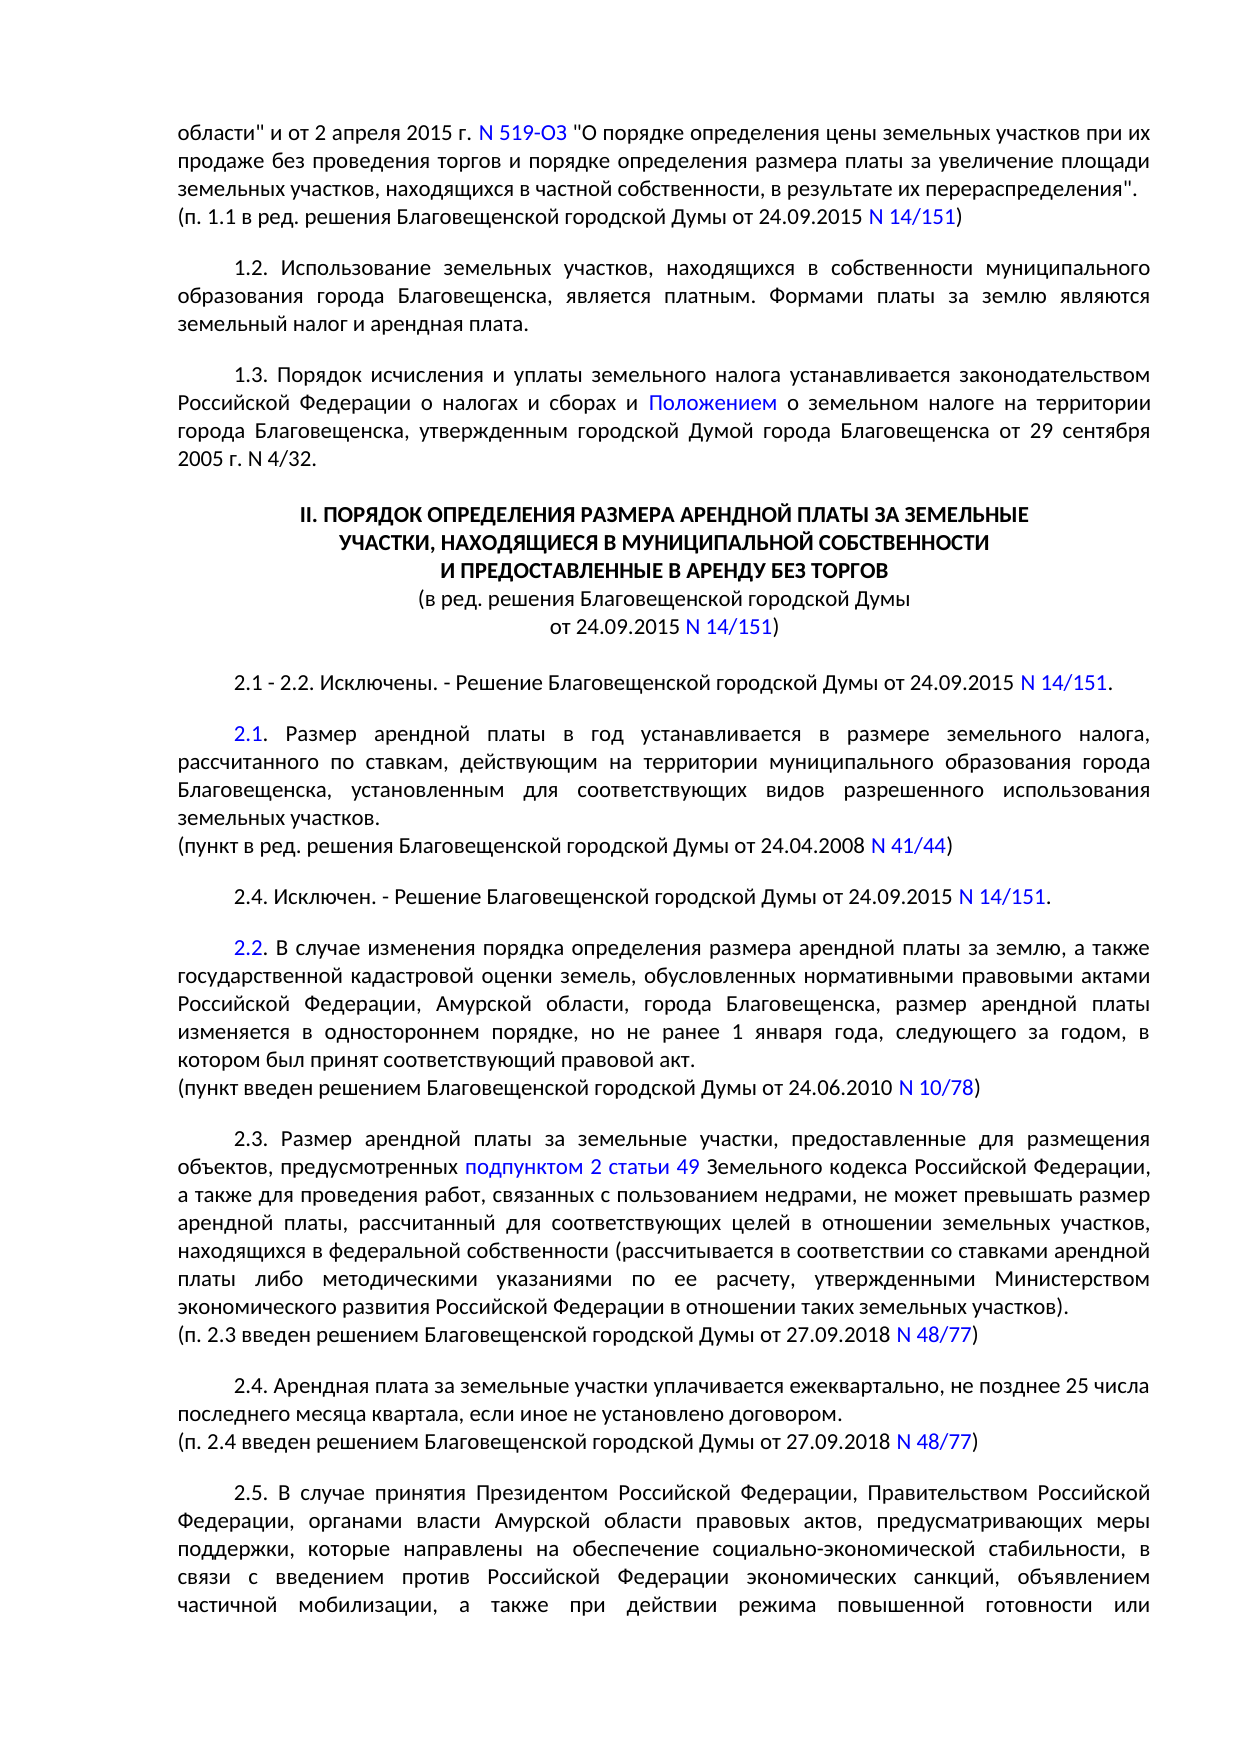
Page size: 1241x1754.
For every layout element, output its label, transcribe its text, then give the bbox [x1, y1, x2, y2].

text 1.2. Использование земельных участков, находящихся в собственности муниципального образования города Благовещенска, является платным. Формами платы за землю являются земельный налог и арендная плата. [177, 253, 1152, 337]
text (п. 1.1 в ред. решения Благовещенской городской Думы от 24.09.2015 N 14/151) [177, 202, 1152, 230]
text (п. 2.4 введен решением Благовещенской городской Думы от 27.09.2018 N 48/77) [177, 1427, 1152, 1455]
text (пункт в ред. решения Благовещенской городской Думы от 24.04.2008 N 41/44) [177, 831, 1152, 859]
text 2.4. Арендная плата за земельные участки уплачивается ежеквартально, не позднее 25 числа последнего месяца квартала, если иное не установлено договором. [177, 1371, 1152, 1427]
text (п. 2.3 введен решением Благовещенской городской Думы от 27.09.2018 N 48/77) [177, 1320, 1152, 1348]
text 2.1 - 2.2. Исключены. - Решение Благовещенской городской Думы от 24.09.2015 N 14/151. [177, 668, 1152, 696]
text (пункт введен решением Благовещенской городской Думы от 24.06.2010 N 10/78) [177, 1073, 1152, 1101]
title И ПРЕДОСТАВЛЕННЫЕ В АРЕНДУ БЕЗ ТОРГОВ [177, 556, 1152, 584]
text 2.3. Размер арендной платы за земельные участки, предоставленные для размещения объектов, предусмотренных подпунктом 2 статьи 49 Земельного кодекса Российской Федерации, а также для проведения работ, связанных с пользованием недрами, не может превышать размер арендной платы, рассчитанный для соответствующих целей в отношении земельных участков, находящихся в федеральной собственности (рассчитывается в соответствии со ставками арендной платы либо методическими указаниями по ее расчету, утвержденными Министерством экономического развития Российской Федерации в отношении таких земельных участков). [177, 1124, 1152, 1320]
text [177, 118, 1152, 202]
text (в ред. решения Благовещенской городской Думы [177, 584, 1152, 612]
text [177, 1478, 1152, 1618]
text 2.4. Исключен. - Решение Благовещенской городской Думы от 24.09.2015 N 14/151. [177, 882, 1152, 910]
title УЧАСТКИ, НАХОДЯЩИЕСЯ В МУНИЦИПАЛЬНОЙ СОБСТВЕННОСТИ [177, 528, 1152, 556]
text 1.3. Порядок исчисления и уплаты земельного налога устанавливается законодательством Российской Федерации о налогах и сборах и Положением о земельном налоге на территории города Благовещенска, утвержденным городской Думой города Благовещенска от 29 сентября 2005 г. N 4/32. [177, 360, 1152, 472]
title II. ПОРЯДОК ОПРЕДЕЛЕНИЯ РАЗМЕРА АРЕНДНОЙ ПЛАТЫ ЗА ЗЕМЕЛЬНЫЕ [177, 500, 1152, 528]
text 2.1. Размер арендной платы в год устанавливается в размере земельного налога, рассчитанного по ставкам, действующим на территории муниципального образования города Благовещенска, установленным для соответствующих видов разрешенного использования земельных участков. [177, 719, 1152, 831]
text от 24.09.2015 N 14/151) [177, 612, 1152, 640]
text 2.2. В случае изменения порядка определения размера арендной платы за землю, а также государственной кадастровой оценки земель, обусловленных нормативными правовыми актами Российской Федерации, Амурской области, города Благовещенска, размер арендной платы изменяется в одностороннем порядке, но не ранее 1 января года, следующего за годом, в котором был принят соответствующий правовой акт. [177, 933, 1152, 1073]
